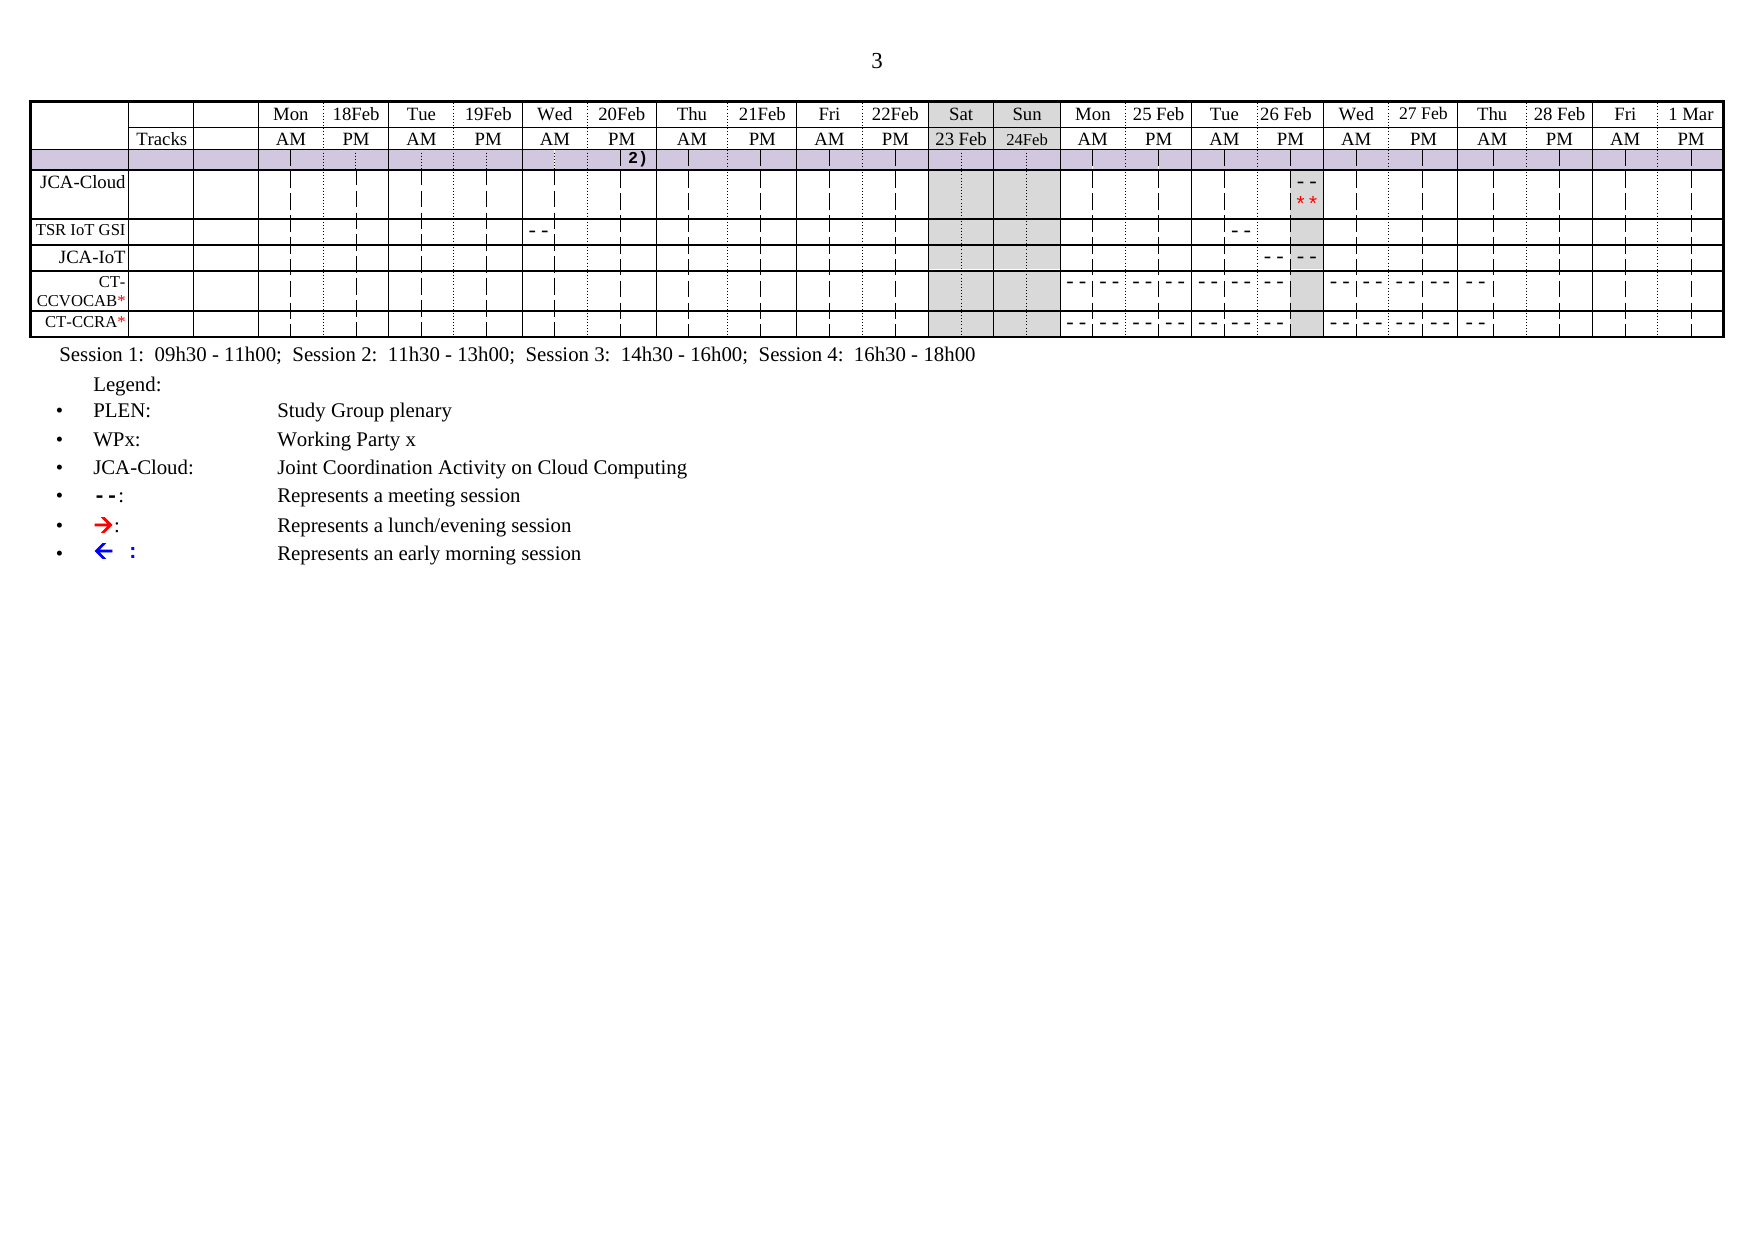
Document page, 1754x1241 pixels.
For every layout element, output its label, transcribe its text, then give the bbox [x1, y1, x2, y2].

table_cell [356, 220, 388, 244]
table_cell [194, 246, 258, 269]
table_header Thu [1458, 103, 1526, 127]
table_cell CT-CCRA* [32, 312, 128, 336]
table_cell [587, 150, 620, 169]
table_cell --: [82, 481, 266, 511]
table_cell Represents an early morning session [266, 539, 1595, 567]
table_header Wed [1324, 103, 1389, 127]
table_cell [761, 171, 796, 218]
table_cell [194, 150, 258, 169]
table_cell Tracks [129, 128, 193, 149]
table_cell [1027, 312, 1060, 336]
table_cell [994, 272, 1027, 310]
table_cell [194, 272, 258, 310]
table_cell [323, 312, 356, 336]
table_cell -- [1356, 312, 1389, 336]
table_cell [1356, 171, 1389, 218]
table_cell [1422, 171, 1457, 218]
table_cell [1224, 150, 1257, 169]
table_cell [895, 272, 928, 310]
table_cell [555, 272, 587, 310]
table_cell [1224, 171, 1257, 218]
table_cell [620, 220, 656, 244]
table_cell PM [1658, 128, 1722, 149]
table_cell [486, 171, 522, 218]
table_cell [1658, 312, 1691, 336]
table_cell [895, 171, 928, 218]
table_cell -- [1061, 272, 1092, 310]
table_cell [129, 246, 193, 269]
table_cell [1625, 246, 1658, 269]
table_cell • [44, 453, 82, 481]
table_cell [587, 220, 620, 244]
table_header Sat [929, 103, 993, 127]
table_cell [1389, 171, 1422, 218]
table_cell -- [689, 150, 728, 169]
table_cell [1559, 171, 1592, 218]
table_cell [421, 220, 454, 244]
table_header 18Feb [323, 103, 388, 127]
table_cell • [44, 539, 82, 567]
table_cell [1593, 272, 1625, 310]
table_cell [1324, 171, 1356, 218]
table_cell -- [1126, 312, 1158, 336]
table_cell Represents a lunch/evening session [266, 511, 1595, 539]
table_cell [1389, 150, 1422, 169]
table_cell [829, 150, 862, 169]
table_cell [1224, 246, 1257, 269]
table_cell -- [1093, 312, 1126, 336]
table_cell -- [1192, 312, 1224, 336]
table_cell PM [728, 128, 796, 149]
table_cell 23 Feb [929, 128, 993, 149]
table_cell [1458, 150, 1493, 169]
table_cell [1559, 220, 1592, 244]
table_cell [1625, 171, 1658, 218]
table_cell [1526, 171, 1559, 218]
table_cell [1061, 220, 1092, 244]
table_cell [929, 312, 961, 336]
table_cell [829, 272, 862, 310]
table_header [32, 103, 128, 127]
table_cell [862, 171, 895, 218]
table_cell [259, 150, 291, 169]
table_cell [657, 272, 689, 310]
table_cell • [44, 481, 82, 511]
table_cell [1526, 220, 1559, 244]
table_cell [1526, 272, 1559, 310]
table_cell PM [1126, 128, 1191, 149]
table_cell [862, 220, 895, 244]
table_cell [1593, 246, 1625, 269]
table_header 26 Feb [1257, 103, 1323, 127]
table_cell [862, 150, 895, 169]
table_cell [1691, 150, 1722, 169]
table_cell -- ** [1290, 171, 1323, 218]
table_cell [1593, 150, 1625, 169]
table_cell [523, 171, 554, 218]
table_cell [129, 220, 193, 244]
table_cell Q19/13 [32, 150, 128, 169]
table_cell 4) [1027, 150, 1060, 169]
table_cell [728, 150, 761, 169]
table_cell [1324, 150, 1356, 169]
table_cell [356, 150, 388, 169]
table_cell Working Party x [266, 425, 1595, 453]
table_cell [323, 220, 356, 244]
table_cell [587, 272, 620, 310]
table_cell [555, 312, 587, 336]
table_cell [829, 312, 862, 336]
table_cell [728, 171, 761, 218]
table_cell [1290, 272, 1323, 310]
table_cell [259, 246, 291, 269]
table_cell 2) [620, 150, 656, 169]
table_cell [1526, 150, 1559, 169]
table_cell [555, 150, 587, 169]
table_cell [389, 272, 421, 310]
table_cell [728, 220, 761, 244]
table_cell [523, 272, 554, 310]
table_cell [1027, 171, 1060, 218]
table_cell AM [1192, 128, 1257, 149]
table_cell [620, 272, 656, 310]
table_cell [194, 171, 258, 218]
table_cell [689, 246, 728, 269]
table_cell [1356, 220, 1389, 244]
table_cell [829, 246, 862, 269]
table_cell -- [1224, 220, 1257, 244]
table_cell -- [1159, 272, 1191, 310]
table_cell [421, 246, 454, 269]
table_cell [194, 220, 258, 244]
table_cell [1625, 312, 1658, 336]
table_cell AM [523, 128, 587, 149]
table_cell [523, 246, 554, 269]
table_cell [1625, 150, 1658, 169]
table_cell [1422, 150, 1457, 169]
table_cell [895, 246, 928, 269]
table_cell [761, 312, 796, 336]
table_cell -- [1257, 312, 1290, 336]
table_cell [194, 312, 258, 336]
table_cell [895, 220, 928, 244]
table_cell [486, 272, 522, 310]
table_cell [961, 220, 993, 244]
table_cell [421, 171, 454, 218]
table_header 1 Mar [1658, 103, 1722, 127]
table_cell AM [657, 128, 728, 149]
table_cell [523, 312, 554, 336]
table_cell [1061, 150, 1092, 169]
table_cell [1192, 220, 1224, 244]
table_cell -- [1324, 272, 1356, 310]
table_cell [1422, 220, 1457, 244]
table_cell [1559, 150, 1592, 169]
table_cell [1493, 272, 1526, 310]
table_cell [129, 272, 193, 310]
table_cell [1658, 246, 1691, 269]
table_cell [929, 171, 961, 218]
table_cell 4) [929, 150, 961, 169]
table_cell [829, 220, 862, 244]
table_cell PM [454, 128, 522, 149]
table_cell [620, 246, 656, 269]
table_header 19Feb [454, 103, 522, 127]
table_cell PM [1257, 128, 1323, 149]
table_cell [929, 246, 961, 269]
table_cell [961, 171, 993, 218]
table_cell [291, 272, 323, 310]
table_cell • [44, 425, 82, 453]
table_cell [1691, 220, 1722, 244]
table_cell -- [1093, 272, 1126, 310]
table_cell [356, 246, 388, 269]
table_cell PM [1389, 128, 1457, 149]
table_cell -- [523, 150, 554, 169]
table_cell [1126, 220, 1158, 244]
table_cell [323, 272, 356, 310]
table_cell AM [1458, 128, 1526, 149]
table_cell [555, 171, 587, 218]
table_header 20Feb [587, 103, 656, 127]
table_cell [862, 312, 895, 336]
table_cell [1356, 150, 1389, 169]
table_cell [1559, 246, 1592, 269]
table_cell -- [1290, 246, 1323, 269]
table_cell [620, 171, 656, 218]
table_cell TSR IoT GSI [32, 220, 128, 244]
table_cell [1422, 246, 1457, 269]
table_cell [291, 171, 323, 218]
table_cell PM [1526, 128, 1592, 149]
table_cell [657, 220, 689, 244]
table_cell 24Feb [994, 128, 1060, 149]
table_cell [323, 150, 356, 169]
table_cell [797, 272, 829, 310]
table_header Mon [259, 103, 323, 127]
table_cell [689, 312, 728, 336]
table_cell [1126, 171, 1158, 218]
table_cell -- [1458, 272, 1493, 310]
table_cell WPx: [82, 425, 266, 453]
table_cell [1093, 171, 1126, 218]
table_cell [728, 312, 761, 336]
table_cell [421, 272, 454, 310]
table_header 21Feb [728, 103, 796, 127]
table_cell [291, 312, 323, 336]
table_cell : [82, 539, 266, 567]
table_header Fri [1593, 103, 1658, 127]
table_cell [587, 312, 620, 336]
table_cell [994, 220, 1027, 244]
table_cell -- [1224, 312, 1257, 336]
table_cell -- [523, 220, 554, 244]
table_cell [587, 171, 620, 218]
table_cell -- [1257, 272, 1290, 310]
table_cell [454, 312, 486, 336]
table_cell -- [1422, 272, 1457, 310]
table_cell 8 [129, 150, 193, 169]
table_cell [620, 312, 656, 336]
table_cell [961, 272, 993, 310]
table_cell -- [1257, 246, 1290, 269]
table_header [194, 103, 258, 127]
table_cell -- [1389, 312, 1422, 336]
table_cell AM [1593, 128, 1658, 149]
table_cell -- [1061, 312, 1092, 336]
table_cell -- [1224, 272, 1257, 310]
table_cell [555, 220, 587, 244]
table_header Thu [657, 103, 728, 127]
table_cell [194, 128, 258, 149]
table_cell [32, 127, 128, 149]
table_cell [1691, 272, 1722, 310]
table_cell [1324, 220, 1356, 244]
table_cell [1027, 220, 1060, 244]
table_cell [1192, 246, 1224, 269]
table_cell [129, 171, 193, 218]
table_cell [961, 246, 993, 269]
table_cell [761, 272, 796, 310]
table_cell 4) [994, 150, 1027, 169]
table_cell [1691, 312, 1722, 336]
table_cell -- [797, 150, 829, 169]
table_cell [291, 220, 323, 244]
table_cell [323, 246, 356, 269]
table_cell [1126, 246, 1158, 269]
table_cell [454, 171, 486, 218]
table_cell [454, 272, 486, 310]
table_cell [1691, 171, 1722, 218]
table_cell [1493, 220, 1526, 244]
table_cell [1658, 220, 1691, 244]
table_header 28 Feb [1526, 103, 1592, 127]
table_cell [797, 246, 829, 269]
table_cell [486, 150, 522, 169]
table_header • [44, 370, 82, 424]
table_cell [291, 246, 323, 269]
table_cell [1691, 246, 1722, 269]
table_cell [1593, 171, 1625, 218]
table_cell [1061, 246, 1092, 269]
table_cell [587, 246, 620, 269]
table_cell [994, 246, 1027, 269]
table_cell [1093, 150, 1126, 169]
table_cell [994, 171, 1027, 218]
table_cell [1290, 312, 1323, 336]
table_cell [1493, 171, 1526, 218]
table_cell [454, 220, 486, 244]
table_cell -- [1389, 272, 1422, 310]
table_cell [1257, 150, 1290, 169]
table_cell [421, 150, 454, 169]
table_cell [1493, 246, 1526, 269]
table_cell [657, 246, 689, 269]
table_cell : [82, 511, 266, 539]
table_cell AM [797, 128, 862, 149]
table_cell -- [1458, 312, 1493, 336]
table_cell [657, 171, 689, 218]
table_header Wed [523, 103, 587, 127]
table_cell [1658, 171, 1691, 218]
table_cell [1389, 246, 1422, 269]
table_cell [728, 246, 761, 269]
table_header 22Feb [862, 103, 928, 127]
table_cell [1027, 272, 1060, 310]
table_cell [1290, 220, 1323, 244]
table_cell Represents a meeting session [266, 481, 1595, 511]
table_cell [797, 171, 829, 218]
table_cell [454, 150, 486, 169]
table_cell [689, 220, 728, 244]
table_cell [1526, 312, 1559, 336]
table_cell -- [1159, 312, 1191, 336]
table_cell [129, 312, 193, 336]
table_cell JCA-IoT [32, 246, 128, 269]
table_cell [689, 272, 728, 310]
table_cell [259, 220, 291, 244]
table_cell [486, 220, 522, 244]
table_cell [1159, 150, 1191, 169]
table_cell JCA-Cloud [32, 171, 128, 218]
table_cell [929, 272, 961, 310]
table_cell [1159, 171, 1191, 218]
table_header Sun [994, 103, 1060, 127]
table_cell [356, 312, 388, 336]
table_cell [728, 272, 761, 310]
table_cell [657, 312, 689, 336]
table_cell [323, 171, 356, 218]
table_cell [1593, 312, 1625, 336]
table_cell [1593, 220, 1625, 244]
table_cell PM [587, 128, 656, 149]
table_cell [657, 150, 689, 169]
table_cell • [44, 511, 82, 539]
table_cell AM [389, 128, 454, 149]
table_cell -- [1192, 272, 1224, 310]
table_cell AM [1324, 128, 1389, 149]
table_cell [689, 171, 728, 218]
table_cell [1159, 220, 1191, 244]
table_cell [929, 220, 961, 244]
table_cell [797, 220, 829, 244]
table_cell [1559, 272, 1592, 310]
table_cell [454, 246, 486, 269]
table_cell [356, 272, 388, 310]
table_cell [1458, 171, 1493, 218]
table_cell [1290, 150, 1323, 169]
table_cell [259, 171, 291, 218]
table_cell [291, 150, 323, 169]
table_cell PM [323, 128, 388, 149]
table_cell [862, 246, 895, 269]
table_cell [356, 171, 388, 218]
table_cell [994, 312, 1027, 336]
table_cell [1526, 246, 1559, 269]
table_cell [486, 312, 522, 336]
table_cell [1458, 246, 1493, 269]
table_cell [1027, 246, 1060, 269]
table_cell [1559, 312, 1592, 336]
table_header Mon [1061, 103, 1126, 127]
table_cell [389, 220, 421, 244]
table_cell [1159, 246, 1191, 269]
table_cell [797, 312, 829, 336]
table_header 27 Feb [1389, 103, 1457, 127]
table_cell Joint Coordination Activity on Cloud Computing [266, 453, 1595, 481]
table_cell [761, 150, 796, 169]
table_cell [1257, 171, 1290, 218]
table_cell [1625, 272, 1658, 310]
table_header Tue [1192, 103, 1257, 127]
table_cell [1493, 312, 1526, 336]
table_cell [862, 272, 895, 310]
table_cell [1458, 220, 1493, 244]
table_cell -- [1422, 312, 1457, 336]
table_cell [389, 246, 421, 269]
table_cell [829, 171, 862, 218]
table_cell [761, 220, 796, 244]
table_header 25 Feb [1126, 103, 1191, 127]
table_header Fri [797, 103, 862, 127]
table_cell [259, 312, 291, 336]
table_cell CT-CCVOCAB* [32, 272, 128, 310]
table_cell -- [895, 150, 928, 169]
table_cell [1356, 246, 1389, 269]
table_cell [555, 246, 587, 269]
text Session 1: 09h30 - 11h00; Session 2: 11h30 - 13h00; Session 3: 14h30 - 16h00; Session 4: 16h30 - 18h00 [59, 342, 1695, 366]
table_cell [1192, 171, 1224, 218]
table_cell [1126, 150, 1158, 169]
table_cell -- [1356, 272, 1389, 310]
table_cell [895, 312, 928, 336]
table_cell [389, 312, 421, 336]
table_cell [1625, 220, 1658, 244]
table_cell [1093, 220, 1126, 244]
table_cell PM [862, 128, 928, 149]
table_header Legend: PLEN: [82, 370, 266, 424]
table_cell [1093, 246, 1126, 269]
table_cell [1257, 220, 1290, 244]
table_header [129, 103, 193, 127]
table_header Tue [389, 103, 454, 127]
table_cell [1389, 220, 1422, 244]
table_cell [1658, 150, 1691, 169]
table_cell [486, 246, 522, 269]
table_cell -- [1324, 312, 1356, 336]
table_cell [1192, 150, 1224, 169]
table_cell AM [1061, 128, 1126, 149]
table_cell [421, 312, 454, 336]
table_cell AM [259, 128, 323, 149]
table_cell [1324, 246, 1356, 269]
table_cell [389, 150, 421, 169]
table_cell 4) [961, 150, 993, 169]
table_cell [389, 171, 421, 218]
table_cell JCA-Cloud: [82, 453, 266, 481]
table_cell [259, 272, 291, 310]
table_cell [1493, 150, 1526, 169]
table_cell [1061, 171, 1092, 218]
table_cell [1658, 272, 1691, 310]
table_cell -- [1126, 272, 1158, 310]
table_cell [761, 246, 796, 269]
table_header Study Group plenary [266, 370, 1595, 424]
table_cell [961, 312, 993, 336]
